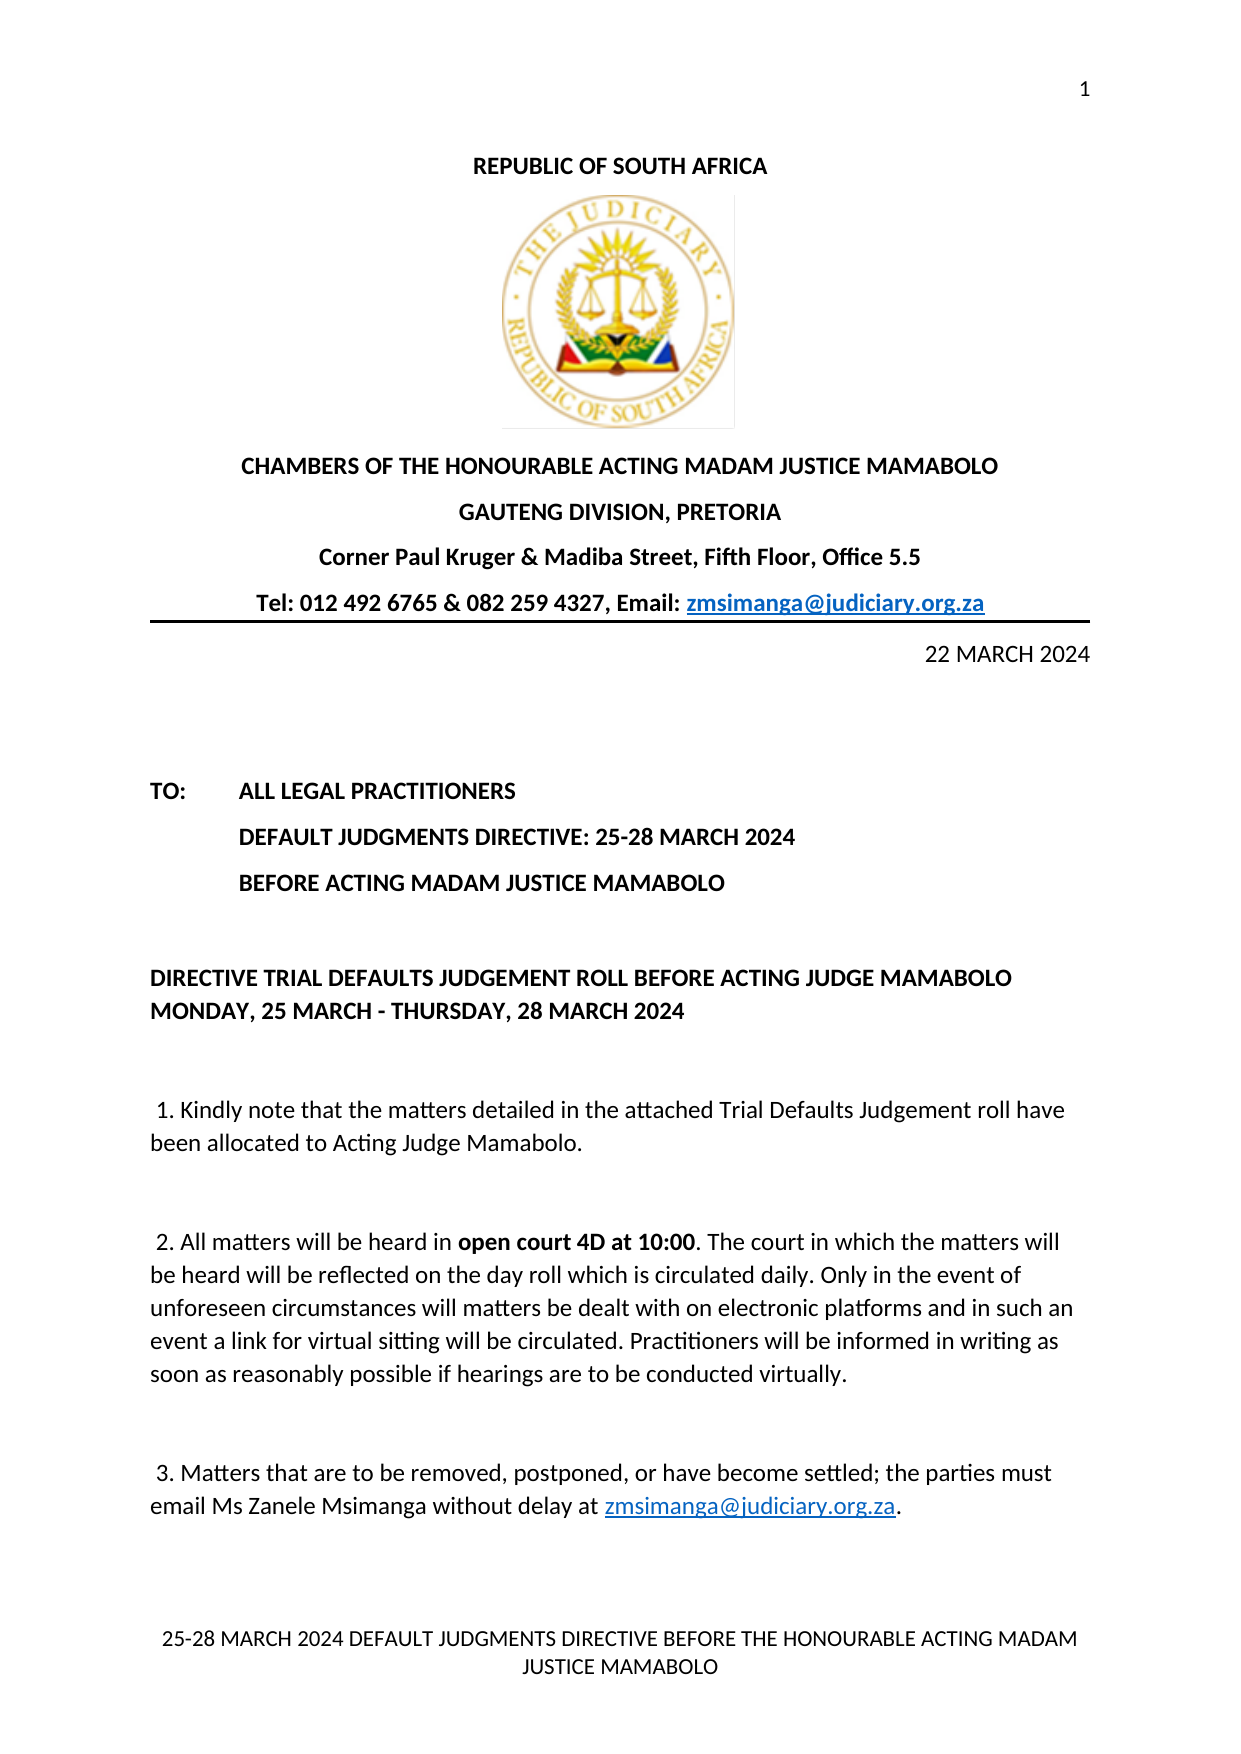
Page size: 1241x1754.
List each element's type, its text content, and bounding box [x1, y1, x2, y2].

text Corner Paul Kruger & Madiba Street, Fifth Floor, Office 5.5 [150, 542, 1090, 572]
text CHAMBERS OF THE HONOURABLE ACTING MADAM JUSTICE MAMABOLO [150, 450, 1090, 481]
text 1. Kindly note that the matters detailed in the attached Trial Defaults Judgement roll have been allocated to Acting Judge Mamabolo. [150, 1094, 1090, 1158]
text REPUBLIC OF SOUTH AFRICA [150, 150, 1090, 181]
text DEFAULT JUDGMENTS DIRECTIVE: 25-28 MARCH 2024 [150, 821, 1090, 852]
text BEFORE ACTING MADAM JUSTICE MAMABOLO [150, 867, 1090, 897]
text TO: ALL LEGAL PRACTITIONERS [150, 775, 1090, 806]
text Tel: 012 492 6765 & 082 259 4327, Email: zmsimanga@judiciary.org.za [150, 587, 1090, 620]
text DIRECTIVE TRIAL DEFAULTS JUDGEMENT ROLL BEFORE ACTING JUDGE MAMABOLO MONDAY, 25 MARCH - THURSDAY, 28 MARCH 2024 [150, 962, 1090, 1026]
text 2. All matters will be heard in open court 4D at 10:00. The court in which the matters will be heard will be reflected on the day roll which is circulated daily. Only in the event of unforeseen circumstances will matters be dealt with on electronic platforms and in such an event a link for virtual sitting will be circulated. Practitioners will be informed in writing as soon as reasonably possible if hearings are to be conducted virtually. [150, 1226, 1090, 1388]
text 22 MARCH 2024 [150, 638, 1090, 669]
text GAUTENG DIVISION, PRETORIA [150, 496, 1090, 526]
picture [502, 195, 738, 432]
text 3. Matters that are to be removed, postponed, or have become settled; the parties must email Ms Zanele Msimanga without delay at zmsimanga@judiciary.org.za. [150, 1457, 1090, 1521]
